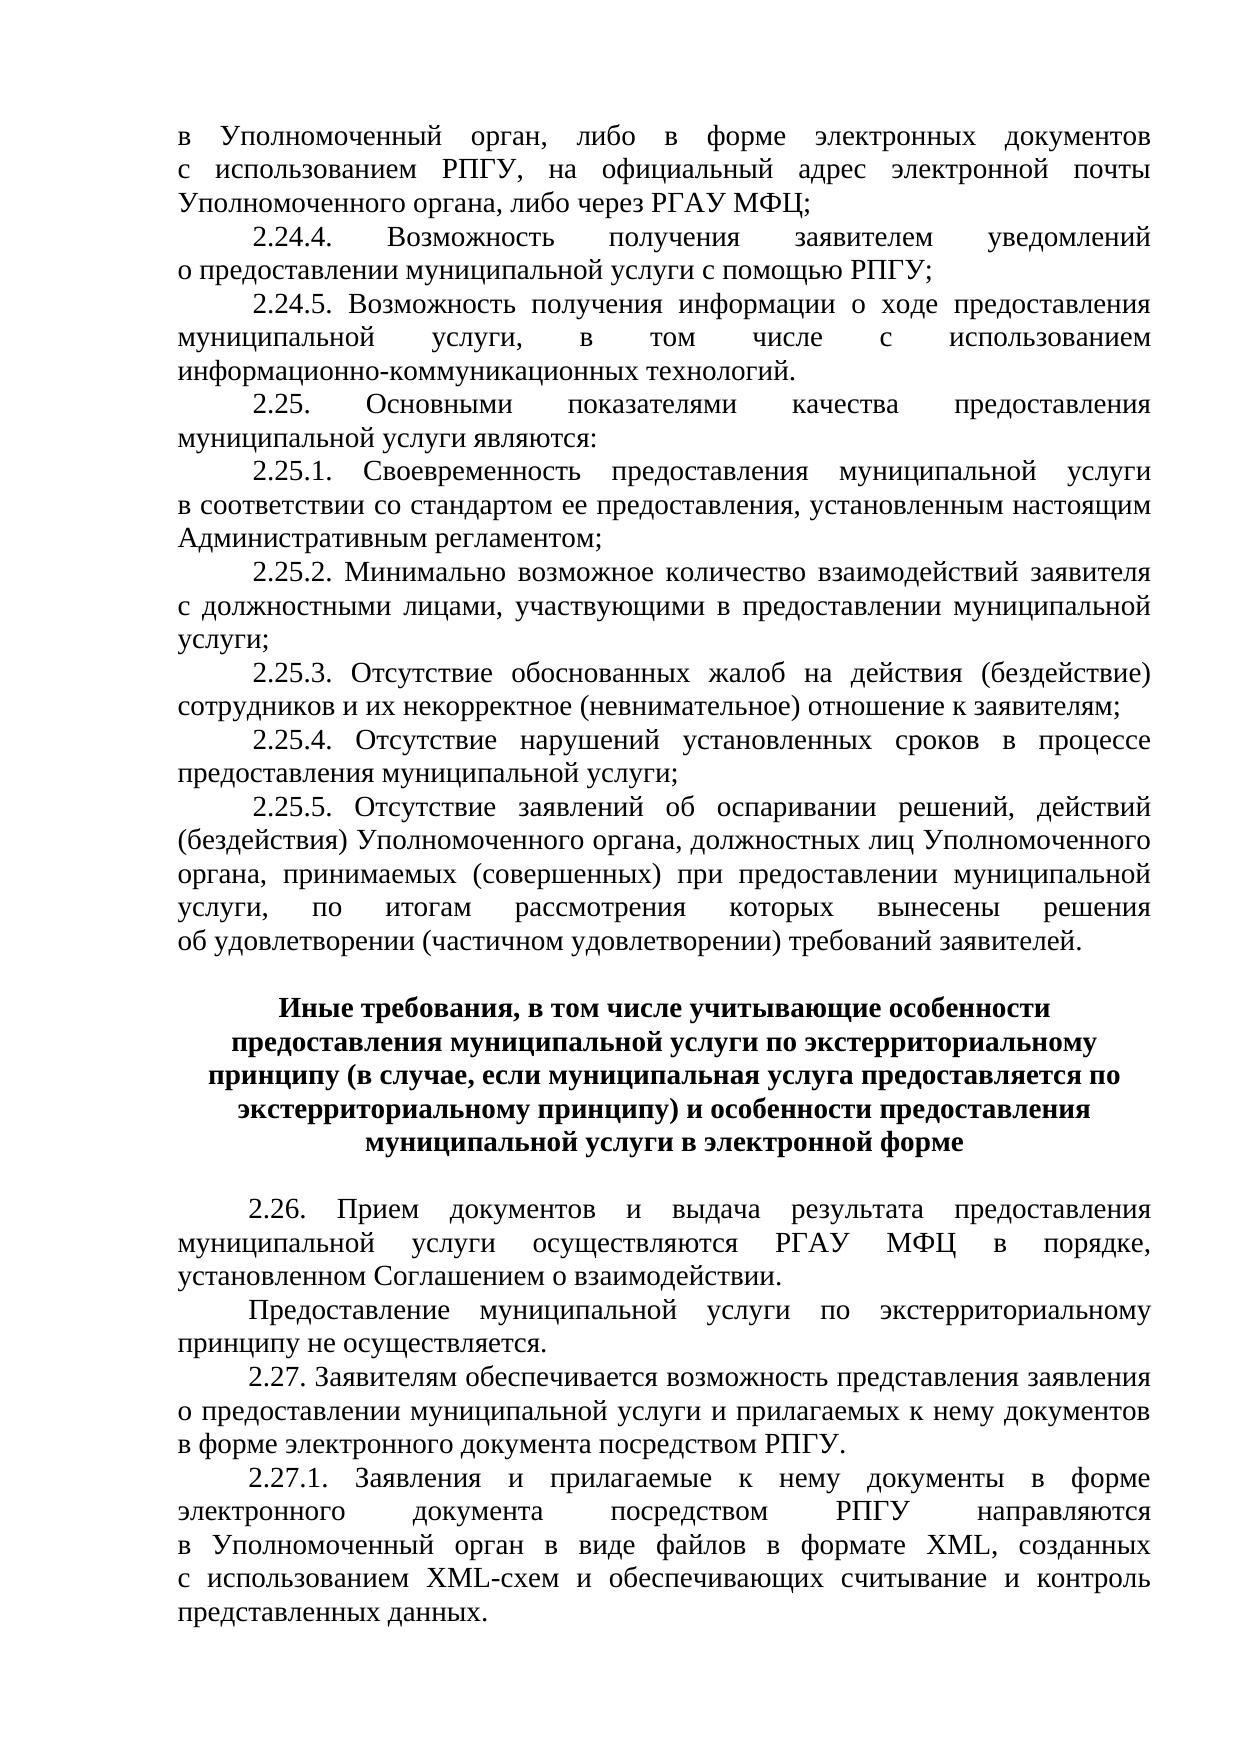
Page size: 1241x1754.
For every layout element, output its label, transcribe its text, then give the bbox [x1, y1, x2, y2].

text 2.25.4. Отсутствие нарушений установленных сроков в процессе предоставления муниципальной услуги; [177, 722, 1152, 789]
text Предоставление муниципальной услуги по экстерриториальному принципу не осуществляется. [177, 1292, 1152, 1359]
text 2.25.2. Минимально возможное количество взаимодействий заявителя с должностными лицами, участвующими в предоставлении муниципальной услуги; [177, 554, 1152, 655]
text 2.26. Прием документов и выдача результата предоставления муниципальной услуги осуществляются РГАУ МФЦ в порядке, установленном Соглашением о взаимодействии. [177, 1191, 1152, 1292]
text 2.27. Заявителям обеспечивается возможность представления заявления о предоставлении муниципальной услуги и прилагаемых к нему документов в форме электронного документа посредством РПГУ. [177, 1359, 1152, 1460]
text 2.25.1. Своевременность предоставления муниципальной услуги в соответствии со стандартом ее предоставления, установленным настоящим Административным регламентом; [177, 453, 1152, 554]
text 2.25.3. Отсутствие обоснованных жалоб на действия (бездействие) сотрудников и их некорректное (невнимательное) отношение к заявителям; [177, 655, 1152, 722]
text 2.24.5. Возможность получения информации о ходе предоставления муниципальной услуги, в том числе с использованием информационно-коммуникационных технологий. [177, 286, 1152, 386]
text 2.25.5. Отсутствие заявлений об оспаривании решений, действий (бездействия) Уполномоченного органа, должностных лиц Уполномоченного органа, принимаемых (совершенных) при предоставлении муниципальной услуги, по итогам рассмотрения которых вынесены решения об удовлетворении (частичном удовлетворении) требований заявителей. [177, 789, 1152, 957]
text Иные требования, в том числе учитывающие особенности предоставления муниципальной услуги по экстерриториальному принципу (в случае, если муниципальная услуга предоставляется по экстерриториальному принципу) и особенности предоставления муниципальной услуги в электронной форме [177, 990, 1152, 1158]
text 2.24.4. Возможность получения заявителем уведомлений о предоставлении муниципальной услуги с помощью РПГУ; [177, 219, 1152, 286]
text 2.27.1. Заявления и прилагаемые к нему документы в форме электронного документа посредством РПГУ направляются в Уполномоченный орган в виде файлов в формате XML, созданных с использованием XML-схем и обеспечивающих считывание и контроль представленных данных. [177, 1460, 1152, 1627]
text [177, 118, 1152, 219]
text 2.25. Основными показателями качества предоставления муниципальной услуги являются: [177, 386, 1152, 453]
